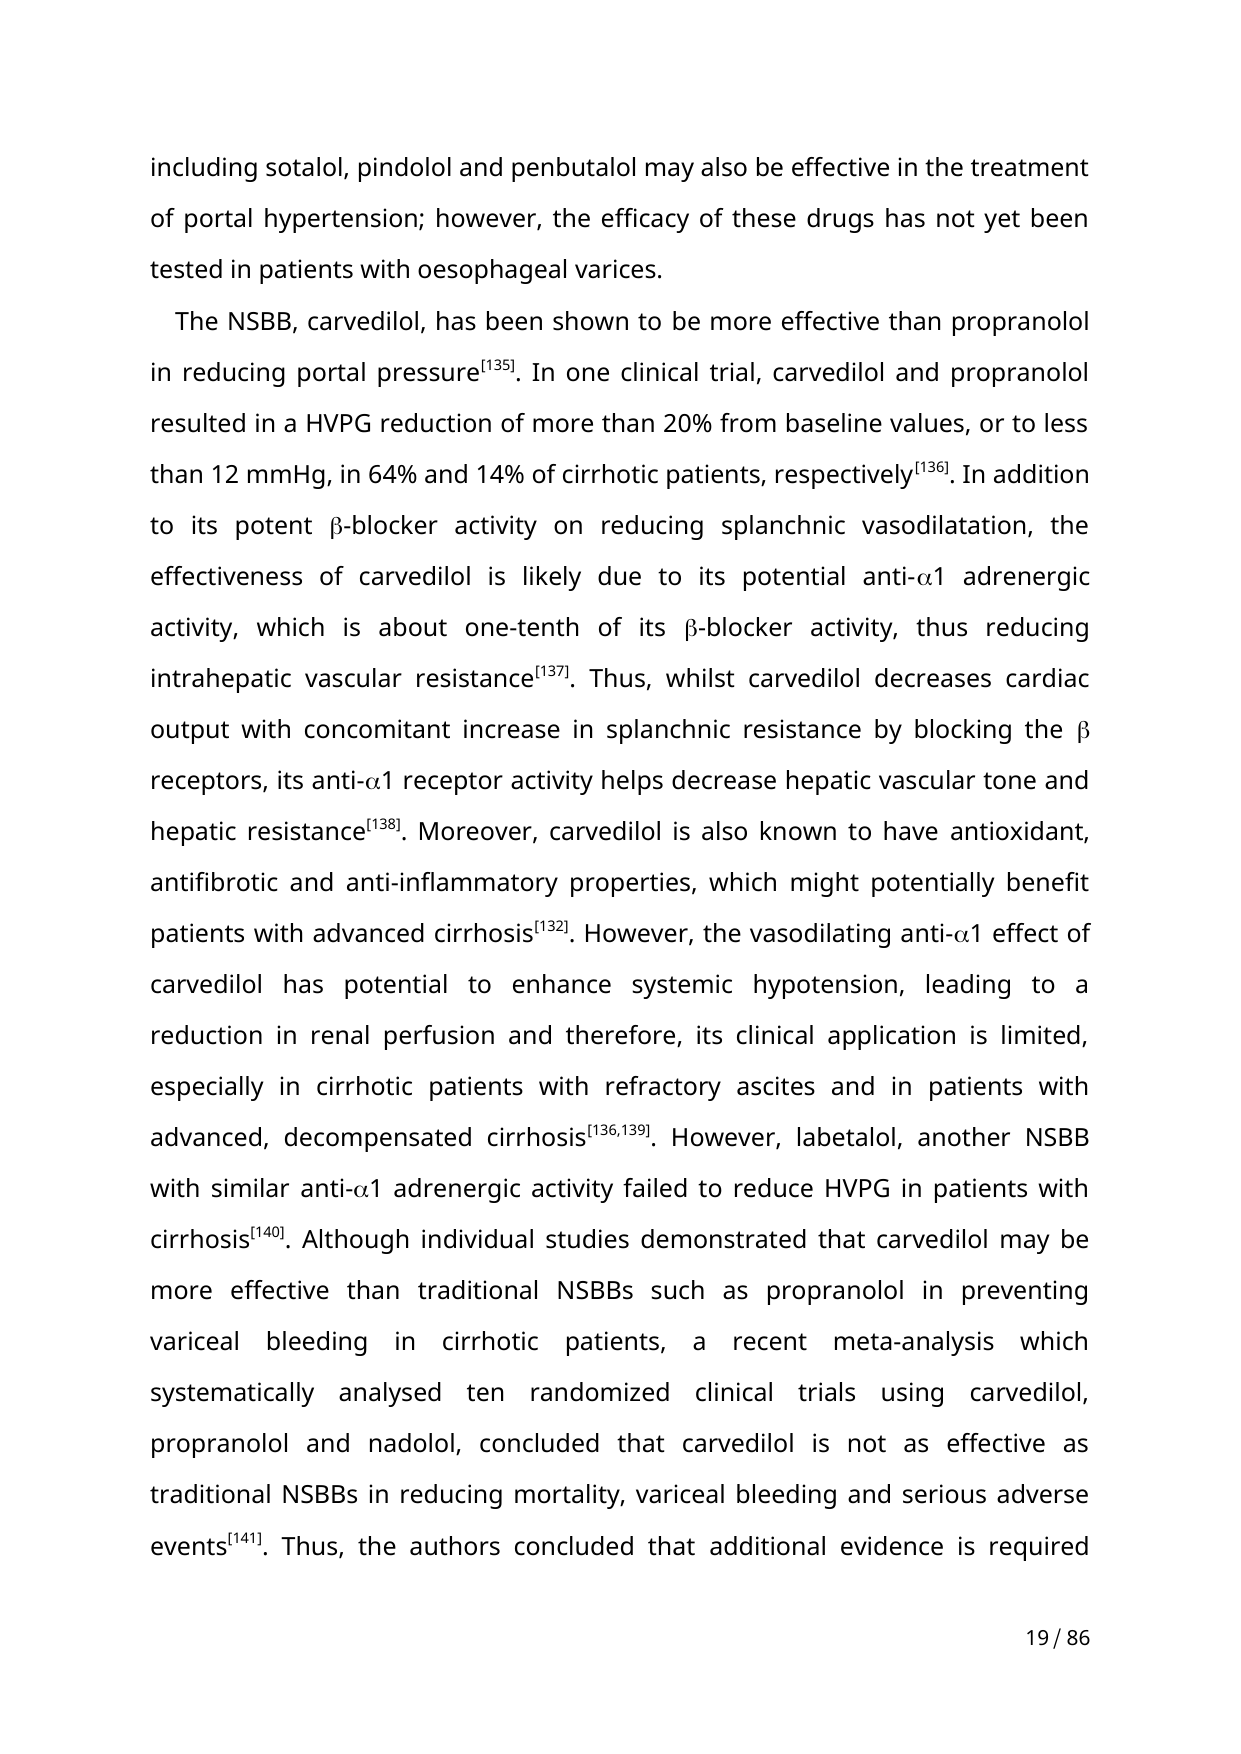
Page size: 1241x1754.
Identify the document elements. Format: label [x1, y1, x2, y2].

text [150, 150, 1090, 286]
text [150, 303, 1090, 1562]
